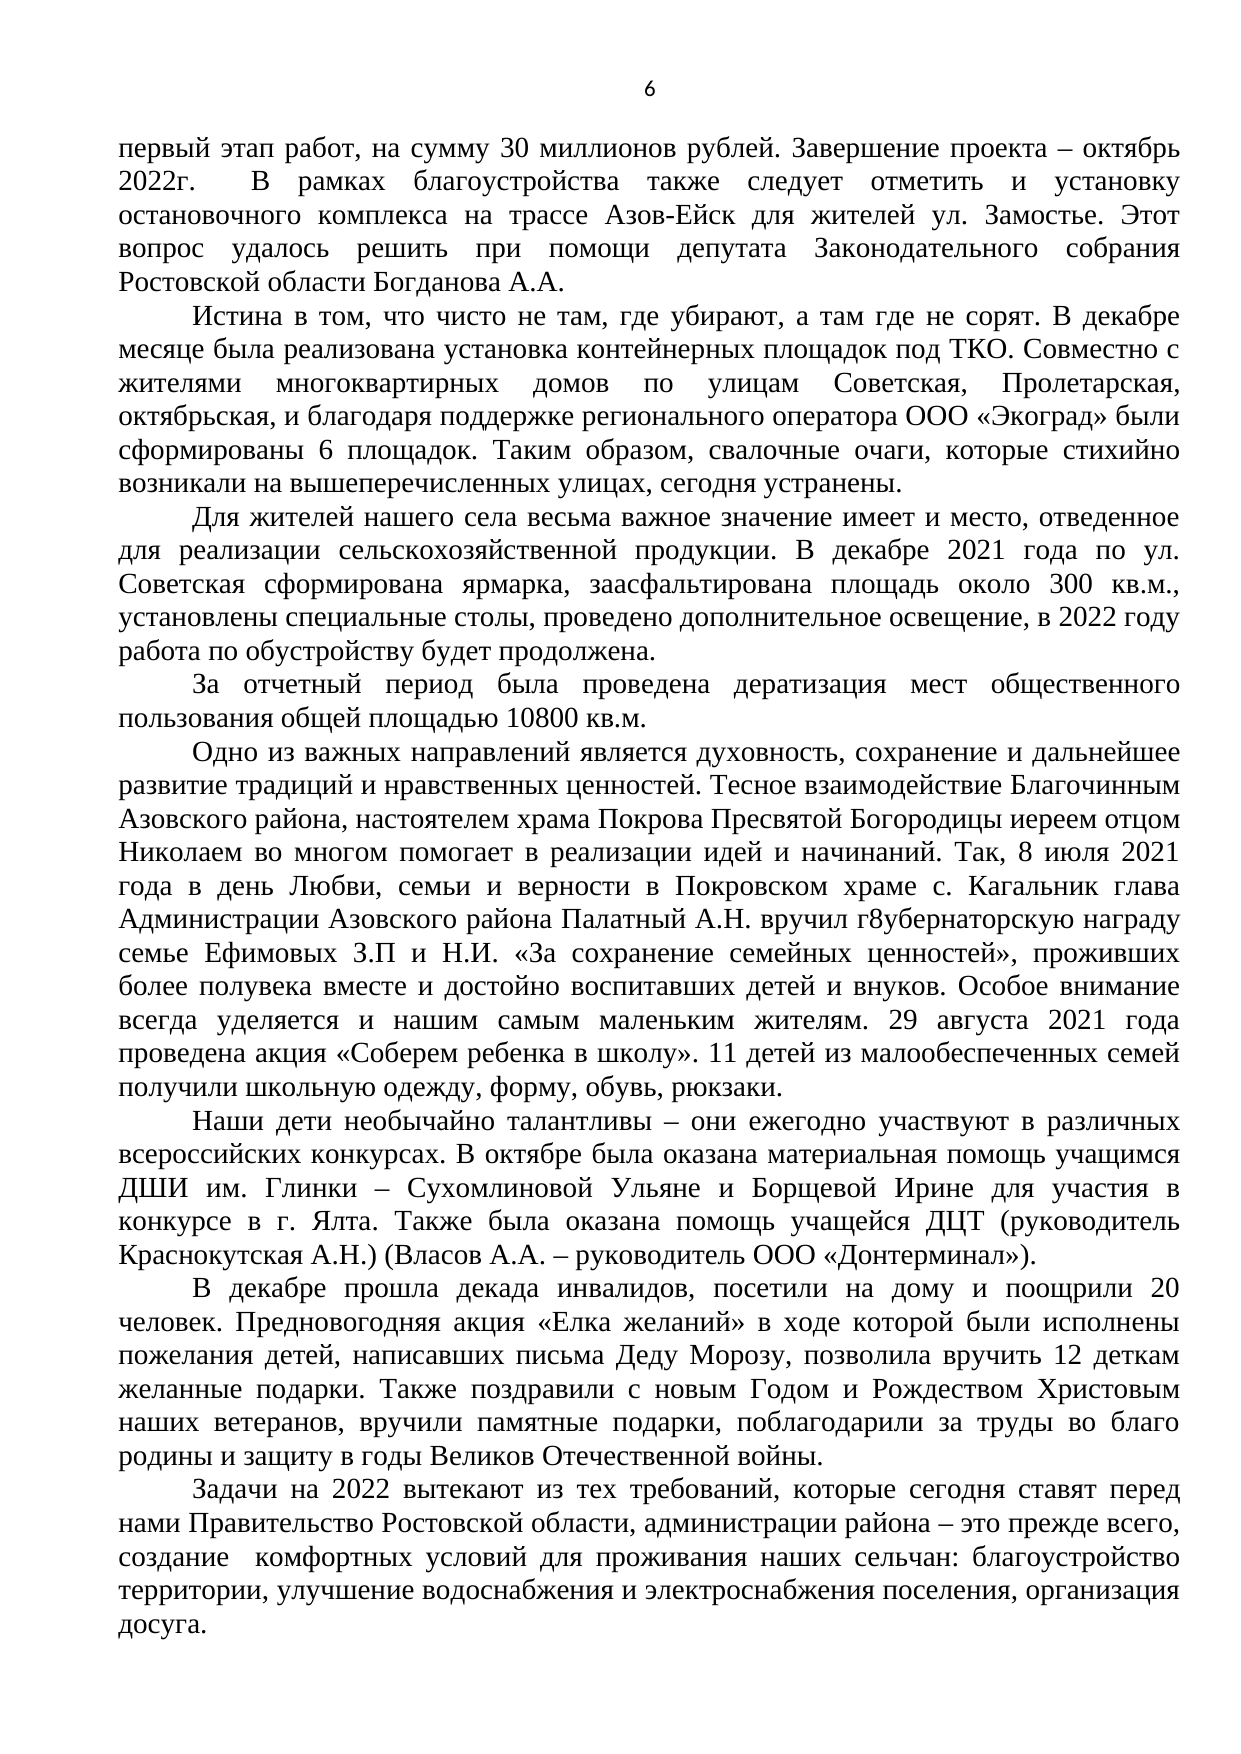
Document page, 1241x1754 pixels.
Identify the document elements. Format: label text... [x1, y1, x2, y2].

text Наши дети необычайно талантливы – они ежегодно участвуют в различных всероссийских конкурсах. В октябре была оказана материальная помощь учащимся ДШИ им. Глинки – Сухомлиновой Ульяне и Борщевой Ирине для участия в конкурсе в г. Ялта. Также была оказана помощь учащейся ДЦТ (руководитель Краснокутская А.Н.) (Власов А.А. – руководитель ООО «Донтерминал»). [118, 1103, 1181, 1270]
text Истина в том, что чисто не там, где убирают, а там где не сорят. В декабре месяце была реализована установка контейнерных площадок под ТКО. Совместно с жителями многоквартирных домов по улицам Советская, Пролетарская, октябрьская, и благодаря поддержке регионального оператора ООО «Экоград» были сформированы 6 площадок. Таким образом, свалочные очаги, которые стихийно возникали на вышеперечисленных улицах, сегодня устранены. [118, 298, 1181, 499]
text Для жителей нашего села весьма важное значение имеет и место, отведенное для реализации сельскохозяйственной продукции. В декабре 2021 года по ул. Советская сформирована ярмарка, заасфальтирована площадь около 300 кв.м., установлены специальные столы, проведено дополнительное освещение, в 2022 году работа по обустройству будет продолжена. [118, 499, 1181, 667]
text Одно из важных направлений является духовность, сохранение и дальнейшее развитие традиций и нравственных ценностей. Тесное взаимодействие Благочинным Азовского района, настоятелем храма Покрова Пресвятой Богородицы иереем отцом Николаем во многом помогает в реализации идей и начинаний. Так, 8 июля 2021 года в день Любви, семьи и верности в Покровском храме с. Кагальник глава Администрации Азовского района Палатный А.Н. вручил г8убернаторскую награду семье Ефимовых З.П и Н.И. «За сохранение семейных ценностей», проживших более полувека вместе и достойно воспитавших детей и внуков. Особое внимание всегда уделяется и нашим самым маленьким жителям. 29 августа 2021 года проведена акция «Соберем ребенка в школу». 11 детей из малообеспеченных семей получили школьную одежду, форму, обувь, рюкзаки. [118, 734, 1181, 1103]
text В декабре прошла декада инвалидов, посетили на дому и поощрили 20 человек. Предновогодняя акция «Елка желаний» в ходе которой были исполнены пожелания детей, написавших письма Деду Морозу, позволила вручить 12 деткам желанные подарки. Также поздравили с новым Годом и Рождеством Христовым наших ветеранов, вручили памятные подарки, поблагодарили за труды во благо родины и защиту в годы Великов Отечественной войны. [118, 1270, 1181, 1472]
text Задачи на 2022 вытекают из тех требований, которые сегодня ставят перед нами Правительство Ростовской области, администрации района – это прежде всего, создание комфортных условий для проживания наших сельчан: благоустройство территории, улучшение водоснабжения и электроснабжения поселения, организация досуга. [118, 1472, 1181, 1639]
text За отчетный период была проведена дератизация мест общественного пользования общей площадью 10800 кв.м. [118, 667, 1181, 734]
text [118, 130, 1181, 298]
